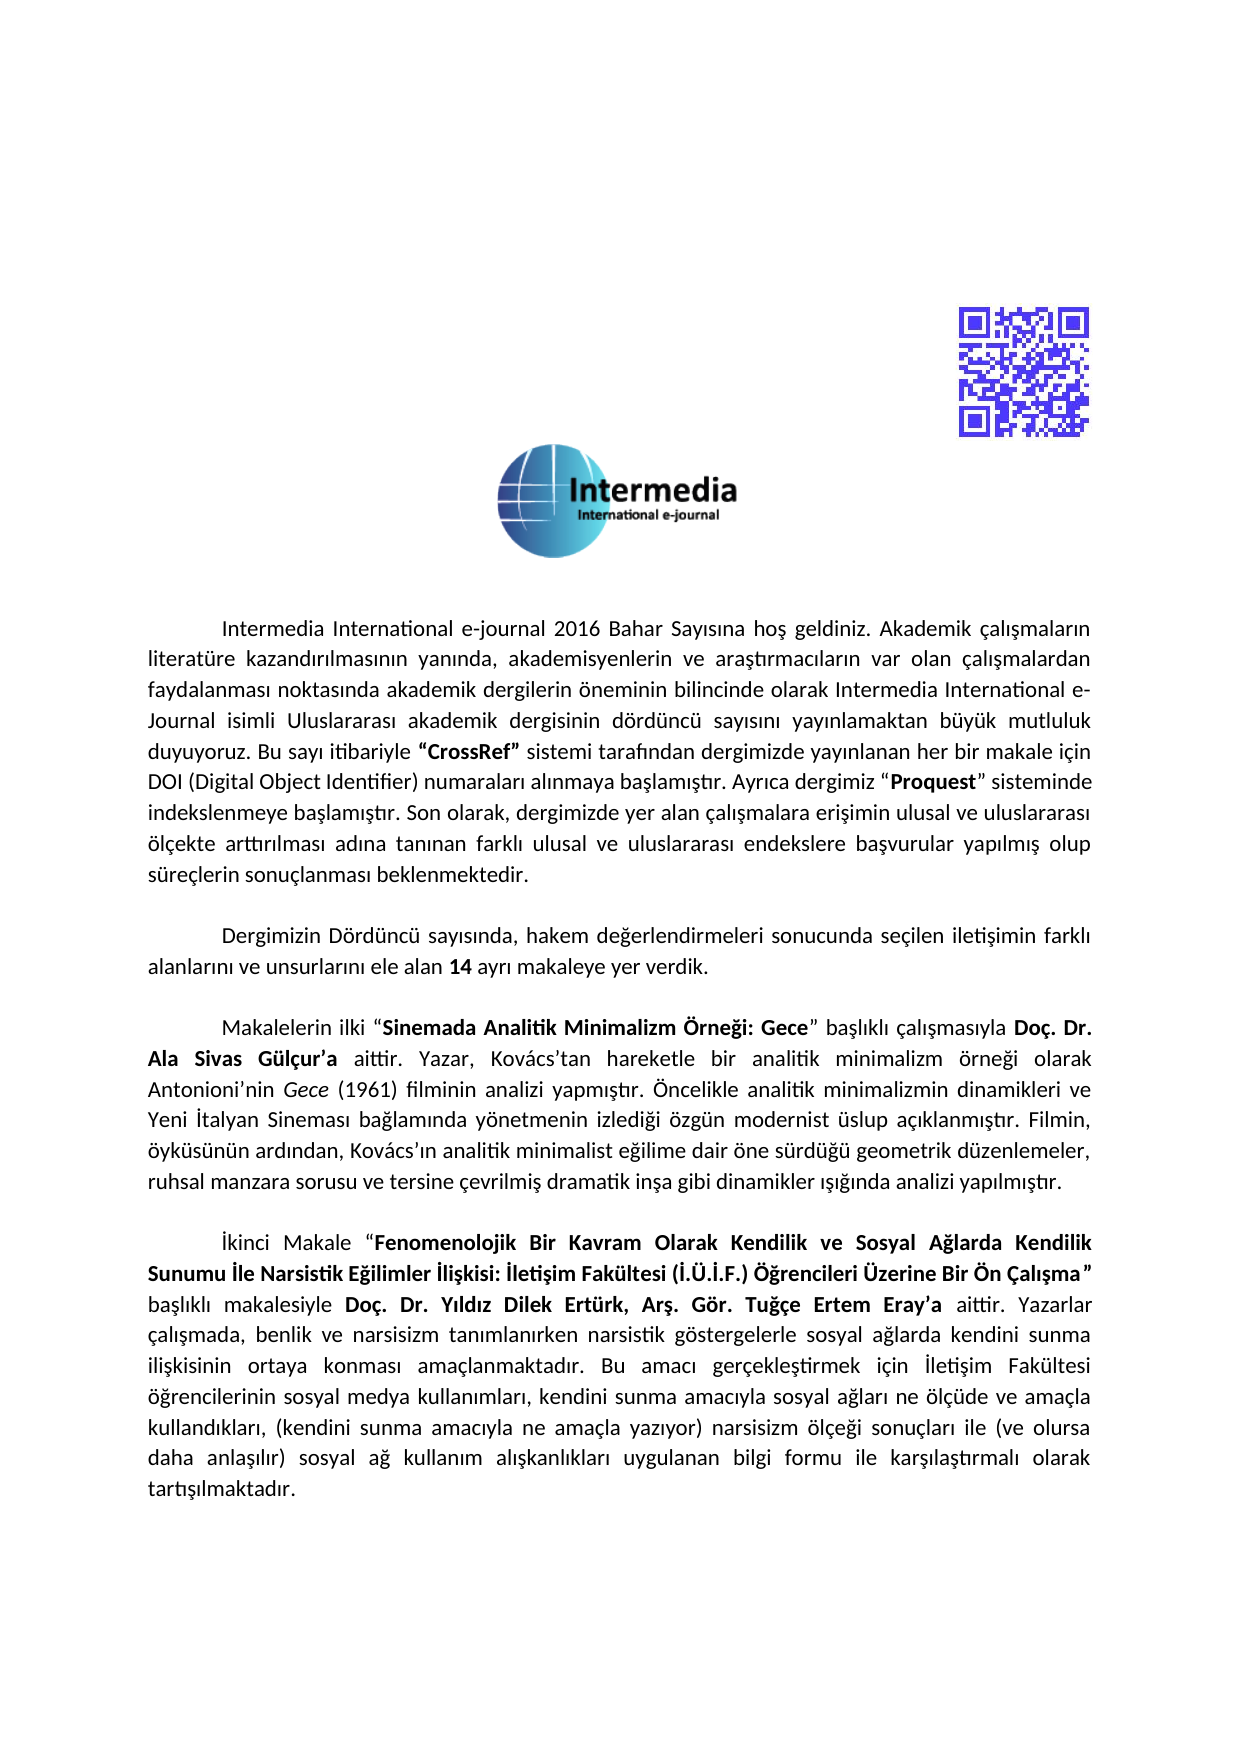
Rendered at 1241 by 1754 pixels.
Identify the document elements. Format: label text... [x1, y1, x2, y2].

picture [497, 444, 743, 558]
text Dergimizin Dördüncü sayısında, hakem değerlendirmeleri sonucunda seçilen iletişimin farklı alanlarını ve unsurlarını ele alan 14 ayrı makaleye yer verdik. [148, 921, 1092, 980]
text Intermedia International e-journal 2016 Bahar Sayısına hoş geldiniz. Akademik çalışmaların literatüre kazandırılmasının yanında, akademisyenlerin ve araştırmacıların var olan çalışmalardan faydalanması noktasında akademik dergilerin öneminin bilincinde olarak Intermedia International e-Journal isimli Uluslararası akademik dergisinin dördüncü sayısını yayınlamaktan büyük mutluluk duyuyoruz. Bu sayı itibariyle “CrossRef” sistemi tarafından dergimizde yayınlanan her bir makale için DOI (Digital Object Identifier) numaraları alınmaya başlamıştır. Ayrıca dergimiz “Proquest” sisteminde indekslenmeye başlamıştır. Son olarak, dergimizde yer alan çalışmalara erişimin ulusal ve uluslararası ölçekte arttırılması adına tanınan farklı ulusal ve uluslararası endekslere başvurular yapılmış olup süreçlerin sonuçlanması beklenmektedir. [148, 614, 1092, 888]
picture [955, 303, 1093, 441]
text Makalelerin ilki “Sinemada Analitik Minimalizm Örneği: Gece” başlıklı çalışmasıyla Doç. Dr. Ala Sivas Gülçur’a aittir. Yazar, Kovács’tan hareketle bir analitik minimalizm örneği olarak Antonioni’nin Gece (1961) filminin analizi yapmıştır. Öncelikle analitik minimalizmin dinamikleri ve Yeni İtalyan Sineması bağlamında yönetmenin izlediği özgün modernist üslup açıklanmıştır. Filmin, öyküsünün ardından, Kovács’ın analitik minimalist eğilime dair öne sürdüğü geometrik düzenlemeler, ruhsal manzara sorusu ve tersine çevrilmiş dramatik inşa gibi dinamikler ışığında analizi yapılmıştır. [148, 1013, 1092, 1195]
text İkinci Makale “Fenomenolojik Bir Kavram Olarak Kendilik ve Sosyal Ağlarda Kendilik Sunumu İle Narsistik Eğilimler İlişkisi: İletişim Fakültesi (İ.Ü.İ.F.) Öğrencileri Üzerine Bir Ön Çalışma” başlıklı makalesiyle Doç. Dr. Yıldız Dilek Ertürk, Arş. Gör. Tuğçe Ertem Eray’a aittir. Yazarlar çalışmada, benlik ve narsisizm tanımlanırken narsistik göstergelerle sosyal ağlarda kendini sunma ilişkisinin ortaya konması amaçlanmaktadır. Bu amacı gerçekleştirmek için İletişim Fakültesi öğrencilerinin sosyal medya kullanımları, kendini sunma amacıyla sosyal ağları ne ölçüde ve amaçla kullandıkları, (kendini sunma amacıyla ne amaçla yazıyor) narsisizm ölçeği sonuçları ile (ve olursa daha anlaşılır) sosyal ağ kullanım alışkanlıkları uygulanan bilgi formu ile karşılaştırmalı olarak tartışılmaktadır. [148, 1228, 1092, 1502]
